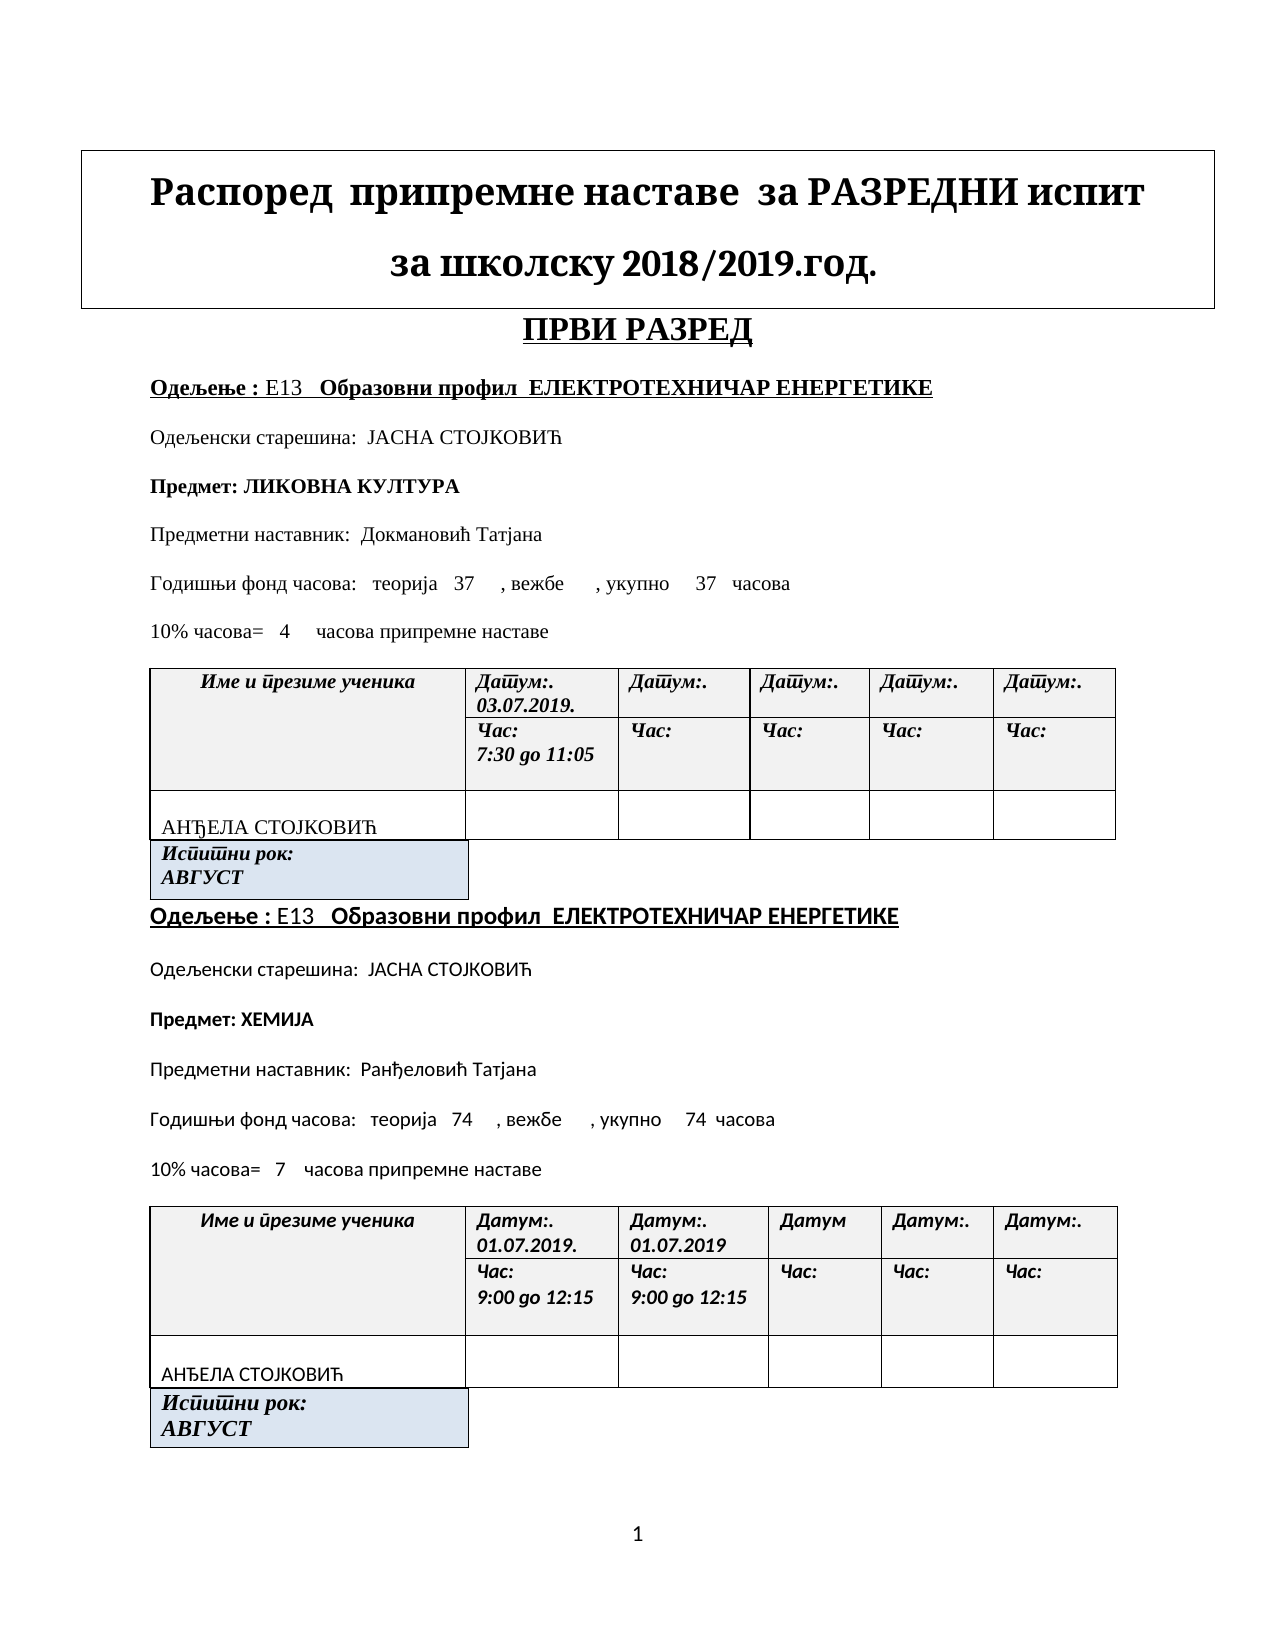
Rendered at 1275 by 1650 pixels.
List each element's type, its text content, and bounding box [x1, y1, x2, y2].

text Одељенски старешина: ЈАСНА СТОЈКОВИЋ [150, 956, 1125, 981]
table_cell [619, 791, 749, 839]
table_cell Час: [994, 1259, 1117, 1335]
table_header Датум [769, 1207, 881, 1258]
table_cell [769, 1336, 881, 1387]
table_header Испитни рок: АВГУСТ [151, 1389, 468, 1447]
table_cell АНЂЕЛА СТОЈКОВИЋ [151, 1336, 465, 1387]
table_cell Час: [751, 718, 869, 790]
table_cell [619, 1336, 768, 1387]
table_cell Час: [882, 1259, 993, 1335]
text Предметни наставник: Ранђеловић Татјана [150, 1056, 1125, 1081]
text 10% часова= 4 часова припремне наставе [150, 619, 1125, 643]
table_header Датум:. [870, 669, 993, 717]
table_header Датум:. 01.07.2019. [466, 1207, 618, 1258]
table_cell [994, 791, 1115, 839]
table_header Датум:. [994, 669, 1115, 717]
text 10% часова= 7 часова припремне наставе [150, 1156, 1125, 1181]
table_header Датум:. [994, 1207, 1117, 1258]
table_header Датум:. [751, 669, 869, 717]
table_cell АНЂЕЛА СТОЈКОВИЋ [151, 791, 465, 839]
table_cell Час: 9:00 до 12:15 [466, 1259, 618, 1335]
text Годишњи фонд часова: теорија 37 , вежбе , укупно 37 часова [150, 571, 1125, 595]
table_header Распоред припремне наставе за РАЗРЕДНИ испит за школску 2018/2019.год. [82, 151, 1214, 308]
table_cell Час: [619, 718, 749, 790]
table_cell Час: [870, 718, 993, 790]
text Одељење : E13 Образовни профил ЕЛЕКТРОТЕХНИЧАР ЕНЕРГЕТИКЕ [150, 900, 1125, 931]
table_cell [466, 791, 618, 839]
table_header Испитни рок: АВГУСТ [151, 841, 468, 899]
table_cell Час: 7:30 до 11:05 [466, 718, 618, 790]
text Одељење : E13 Образовни профил ЕЛЕКТРОТЕХНИЧАР ЕНЕРГЕТИКЕ [150, 374, 1125, 401]
text ПРВИ РАЗРЕД [150, 309, 1125, 348]
text Предмет: ЛИКОВНА КУЛТУРА [150, 474, 1125, 498]
text Предметни наставник: Докмановић Татјана [150, 522, 1125, 546]
table_header Датум:. [882, 1207, 993, 1258]
table_header Датум:. [619, 669, 749, 717]
table_cell [870, 791, 993, 839]
table_header Име и презиме ученика [151, 669, 465, 790]
table_header Датум:. 03.07.2019. [466, 669, 618, 717]
text Предмет: ХЕМИЈА [150, 1006, 1125, 1031]
text Годишњи фонд часова: теорија 74 , вежбе , укупно 74 часова [150, 1106, 1125, 1131]
text Одељенски старешина: ЈАСНА СТОЈКОВИЋ [150, 425, 1125, 449]
table_cell [466, 1336, 618, 1387]
table_cell [751, 791, 869, 839]
table_cell Час: [994, 718, 1115, 790]
table_header Име и презиме ученика [151, 1207, 465, 1335]
table_cell [994, 1336, 1117, 1387]
table_cell [882, 1336, 993, 1387]
table_cell Час: [769, 1259, 881, 1335]
table_cell Час: 9:00 до 12:15 [619, 1259, 768, 1335]
table_header Датум:. 01.07.2019 [619, 1207, 768, 1258]
